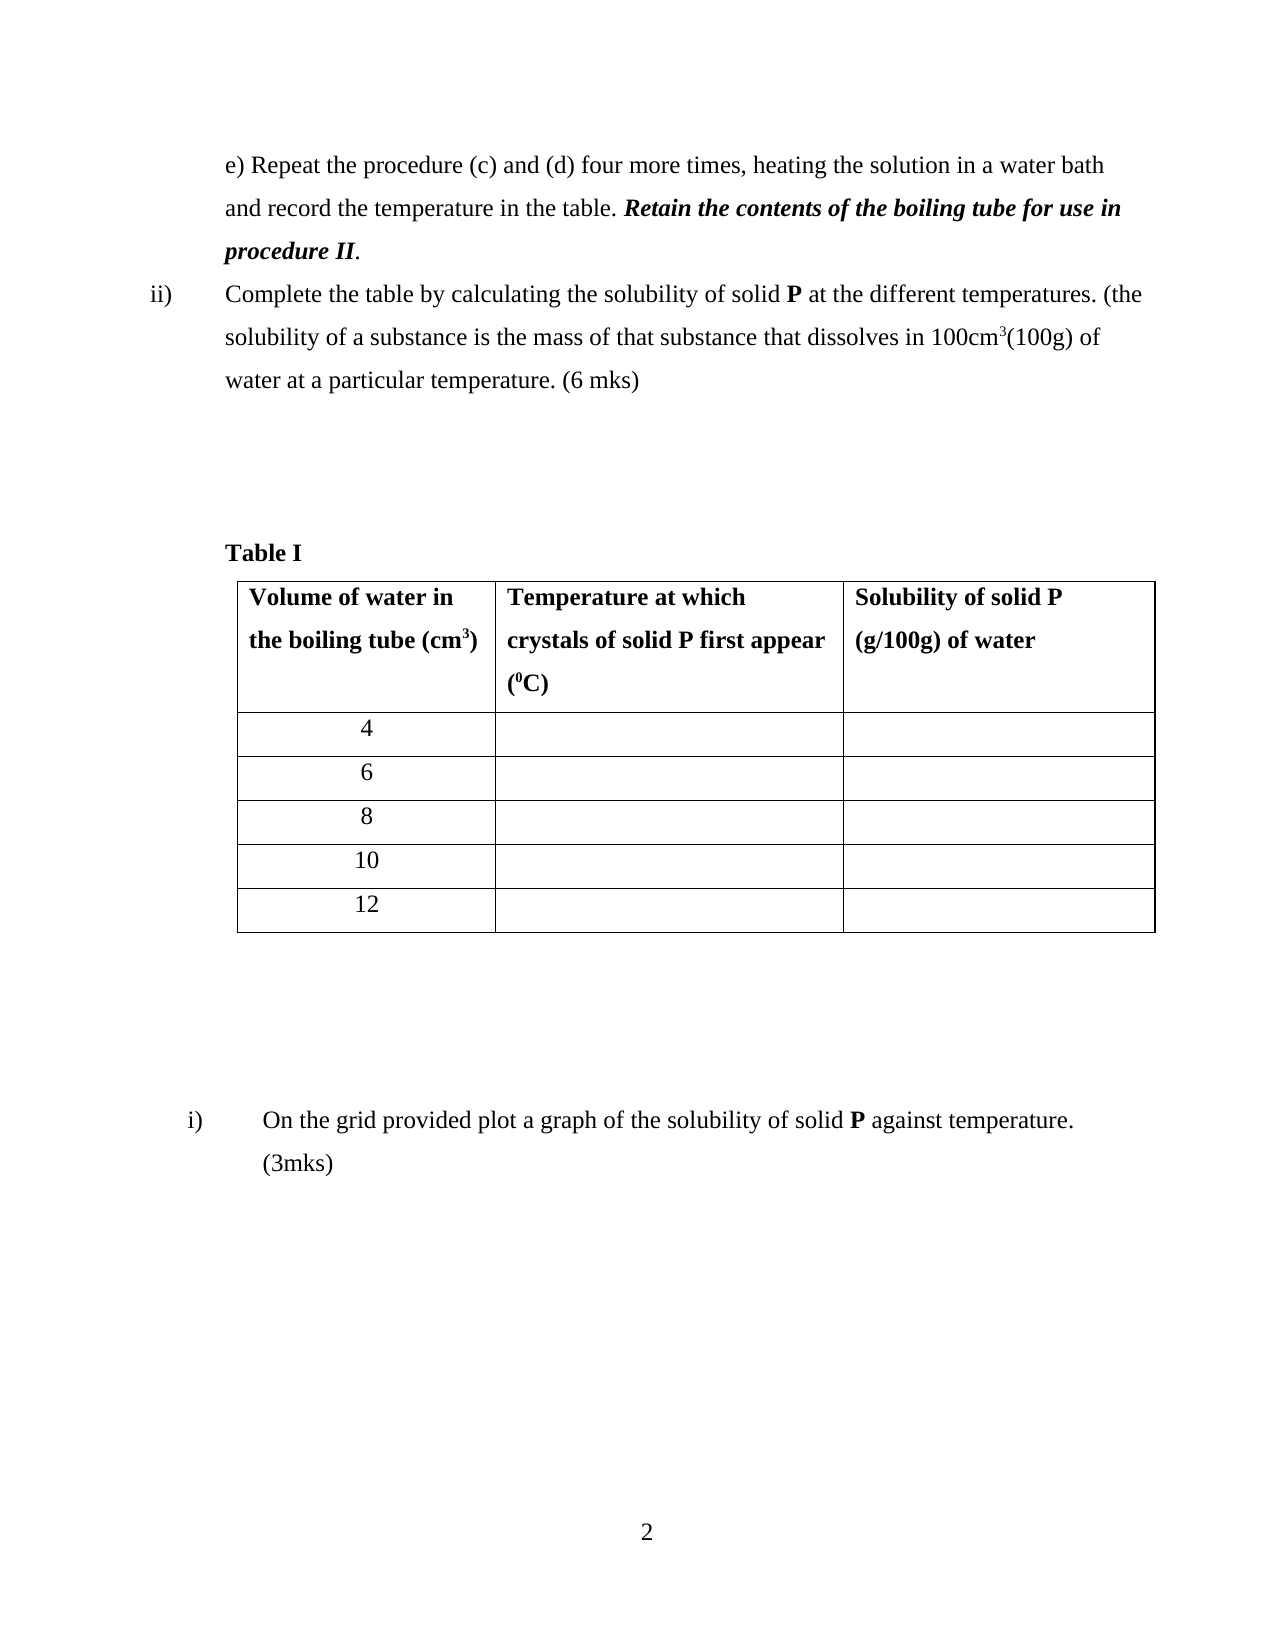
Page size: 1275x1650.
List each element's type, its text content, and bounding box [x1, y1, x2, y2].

table_cell [496, 801, 843, 844]
table_cell 10 [238, 845, 495, 888]
list On the grid provided plot a graph of the solubility of solid P against temperature.(3mks) [187, 1105, 1144, 1177]
text e) Repeat the procedure (c) and (d) four more times, heating the solution in a water bath and record the temperature in the table. Retain the contents of the boiling tube for use in procedure II. [150, 150, 1144, 265]
table_cell [844, 845, 1154, 888]
table_cell 6 [238, 757, 495, 800]
table_cell 12 [238, 889, 495, 932]
table_header Volume of water in the boiling tube (cm3) [238, 582, 495, 712]
table_header Temperature at which crystals of solid P first appear (0C) [496, 582, 843, 712]
table_cell [496, 845, 843, 888]
table_header Solubility of solid P (g/100g) of water [844, 582, 1154, 712]
table_cell [496, 889, 843, 932]
table_cell [844, 713, 1154, 756]
table_cell [844, 757, 1154, 800]
table_cell [844, 889, 1154, 932]
table_cell 8 [238, 801, 495, 844]
text Table I [225, 538, 1144, 567]
table_cell [496, 713, 843, 756]
table_cell [496, 757, 843, 800]
table_cell 4 [238, 713, 495, 756]
text ii) Complete the table by calculating the solubility of solid P at the different temperatures. (the solubility of a substance is the mass of that substance that dissolves in 100cm3(100g) of water at a particular temperature. (6 mks) [150, 279, 1144, 394]
table_cell [844, 801, 1154, 844]
